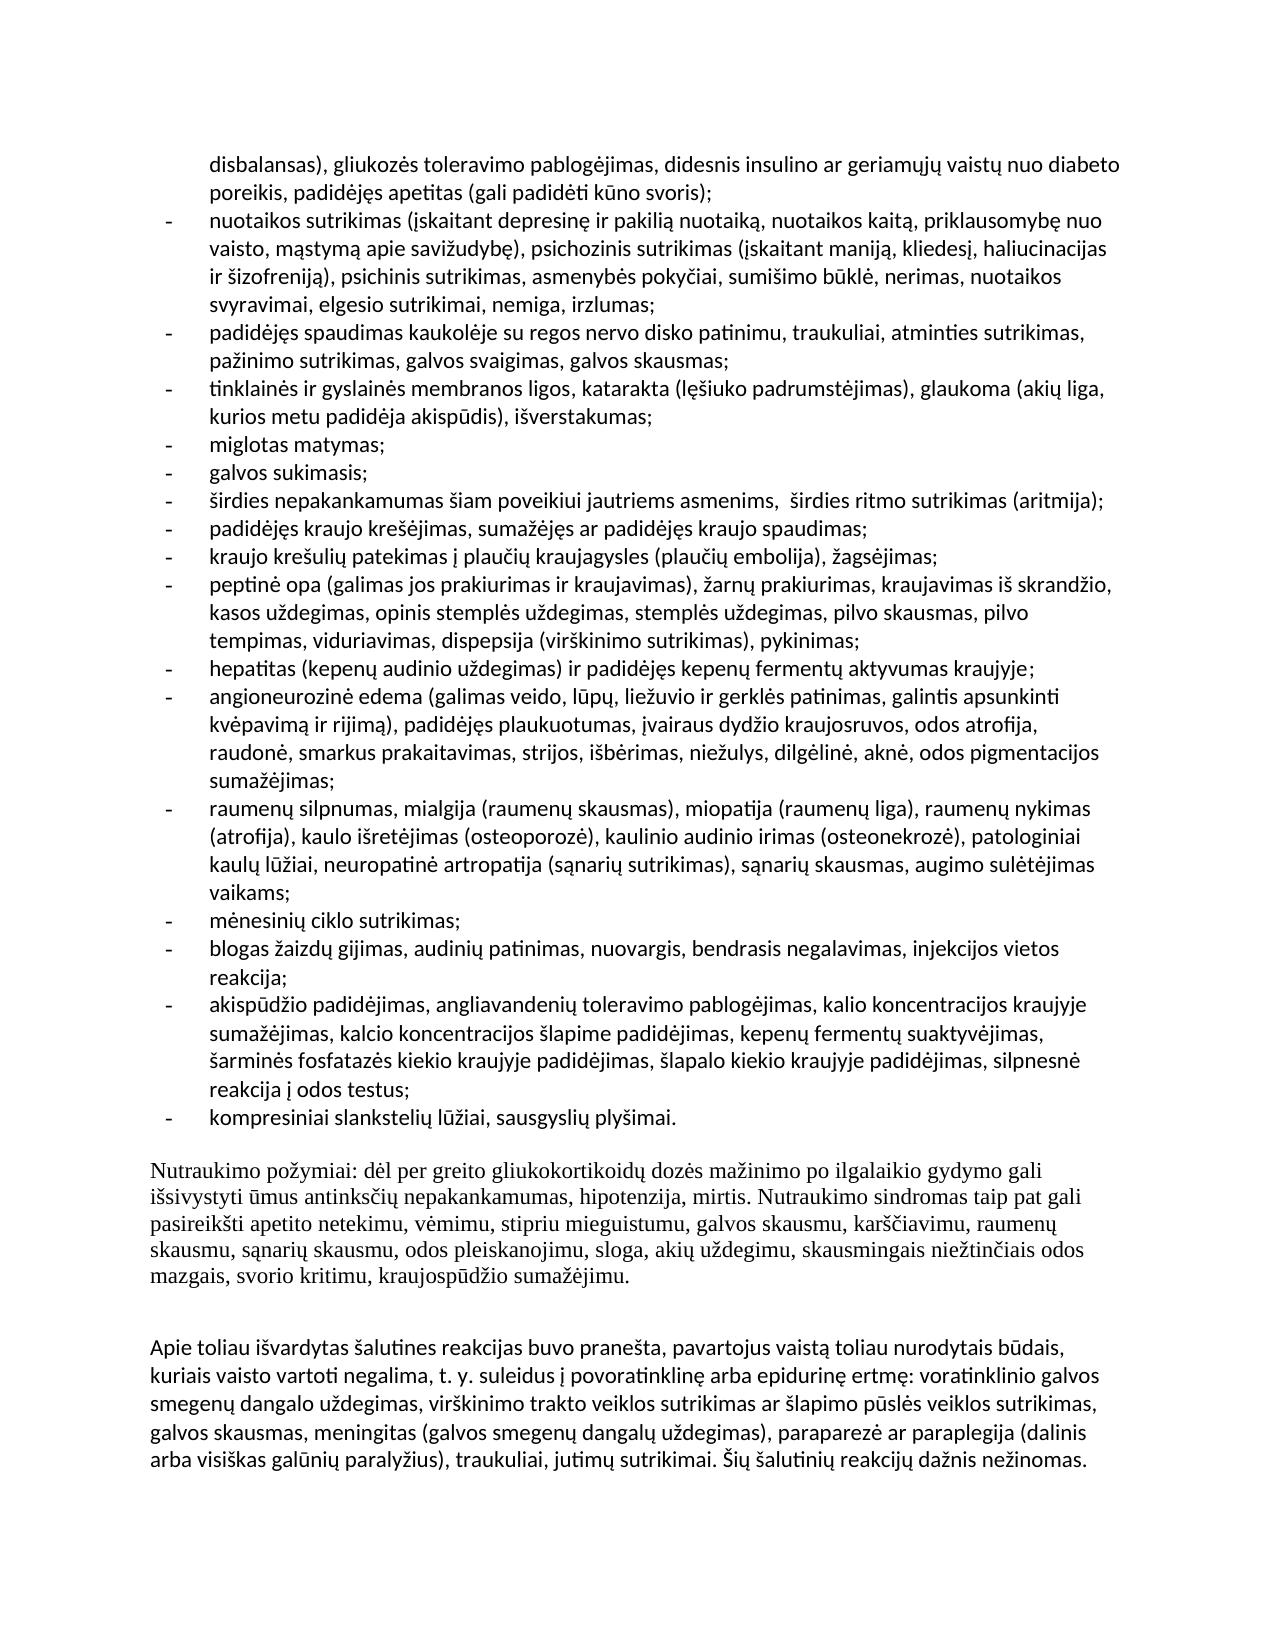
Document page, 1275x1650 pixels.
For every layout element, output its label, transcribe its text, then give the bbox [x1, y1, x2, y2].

list hepatitas (kepenų audinio uždegimas) ir padidėjęs kepenų fermentų aktyvumas kraujyje; [165, 654, 1125, 682]
text Apie toliau išvardytas šalutines reakcijas buvo pranešta, pavartojus vaistą toliau nurodytais būdais, kuriais vaisto vartoti negalima, t. y. suleidus į povoratinklinę arba epidurinę ertmę: voratinklinio galvos smegenų dangalo uždegimas, virškinimo trakto veiklos sutrikimas ar šlapimo pūslės veiklos sutrikimas, galvos skausmas, meningitas (galvos smegenų dangalų uždegimas), paraparezė ar paraplegija (dalinis arba visiškas galūnių paralyžius), traukuliai, jutimų sutrikimai. Šių šalutinių reakcijų dažnis nežinomas. [150, 1333, 1125, 1474]
list angioneurozinė edema (galimas veido, lūpų, liežuvio ir gerklės patinimas, galintis apsunkinti kvėpavimą ir rijimą), padidėjęs plaukuotumas, įvairaus dydžio kraujosruvos, odos atrofija, raudonė, smarkus prakaitavimas, strijos, išbėrimas, niežulys, dilgėlinė, aknė, odos pigmentacijos sumažėjimas; [165, 682, 1125, 794]
list padidėjęs spaudimas kaukolėje su regos nervo disko patinimu, traukuliai, atminties sutrikimas, pažinimo sutrikimas, galvos svaigimas, galvos skausmas; [165, 318, 1125, 374]
list miglotas matymas; [165, 430, 1125, 458]
text Nutraukimo požymiai: dėl per greito gliukokortikoidų dozės mažinimo po ilgalaikio gydymo gali išsivystyti ūmus antinksčių nepakankamumas, hipotenzija, mirtis. Nutraukimo sindromas taip pat gali pasireikšti apetito netekimu, vėmimu, stipriu mieguistumu, galvos skausmu, karščiavimu, raumenų skausmu, sąnarių skausmu, odos pleiskanojimu, sloga, akių uždegimu, skausmingais niežtinčiais odos mazgais, svorio kritimu, kraujospūdžio sumažėjimu. [150, 1157, 1125, 1289]
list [165, 150, 1125, 206]
list blogas žaizdų gijimas, audinių patinimas, nuovargis, bendrasis negalavimas, injekcijos vietos reakcija; [165, 934, 1125, 991]
list tinklainės ir gyslainės membranos ligos, katarakta (lęšiuko padrumstėjimas), glaukoma (akių liga, kurios metu padidėja akispūdis), išverstakumas; [165, 374, 1125, 430]
list kompresiniai slankstelių lūžiai, sausgyslių plyšimai. [165, 1103, 1125, 1131]
list kraujo krešulių patekimas į plaučių kraujagysles (plaučių embolija), žagsėjimas; [165, 542, 1125, 570]
list mėnesinių ciklo sutrikimas; [165, 907, 1125, 934]
list akispūdžio padidėjimas, angliavandenių toleravimo pablogėjimas, kalio koncentracijos kraujyje sumažėjimas, kalcio koncentracijos šlapime padidėjimas, kepenų fermentų suaktyvėjimas, šarminės fosfatazės kiekio kraujyje padidėjimas, šlapalo kiekio kraujyje padidėjimas, silpnesnė reakcija į odos testus; [165, 991, 1125, 1103]
list galvos sukimasis; [165, 458, 1125, 486]
list peptinė opa (galimas jos prakiurimas ir kraujavimas), žarnų prakiurimas, kraujavimas iš skrandžio, kasos uždegimas, opinis stemplės uždegimas, stemplės uždegimas, pilvo skausmas, pilvo tempimas, viduriavimas, dispepsija (virškinimo sutrikimas), pykinimas; [165, 570, 1125, 654]
list nuotaikos sutrikimas (įskaitant depresinę ir pakilią nuotaiką, nuotaikos kaitą, priklausomybę nuo vaisto, mąstymą apie savižudybę), psichozinis sutrikimas (įskaitant maniją, kliedesį, haliucinacijas ir šizofreniją), psichinis sutrikimas, asmenybės pokyčiai, sumišimo būklė, nerimas, nuotaikos svyravimai, elgesio sutrikimai, nemiga, irzlumas; [165, 206, 1125, 318]
list padidėjęs kraujo krešėjimas, sumažėjęs ar padidėjęs kraujo spaudimas; [165, 514, 1125, 542]
list raumenų silpnumas, mialgija (raumenų skausmas), miopatija (raumenų liga), raumenų nykimas (atrofija), kaulo išretėjimas (osteoporozė), kaulinio audinio irimas (osteonekrozė), patologiniai kaulų lūžiai, neuropatinė artropatija (sąnarių sutrikimas), sąnarių skausmas, augimo sulėtėjimas vaikams; [165, 794, 1125, 907]
list širdies nepakankamumas šiam poveikiui jautriems asmenims, širdies ritmo sutrikimas (aritmija); [165, 486, 1125, 514]
